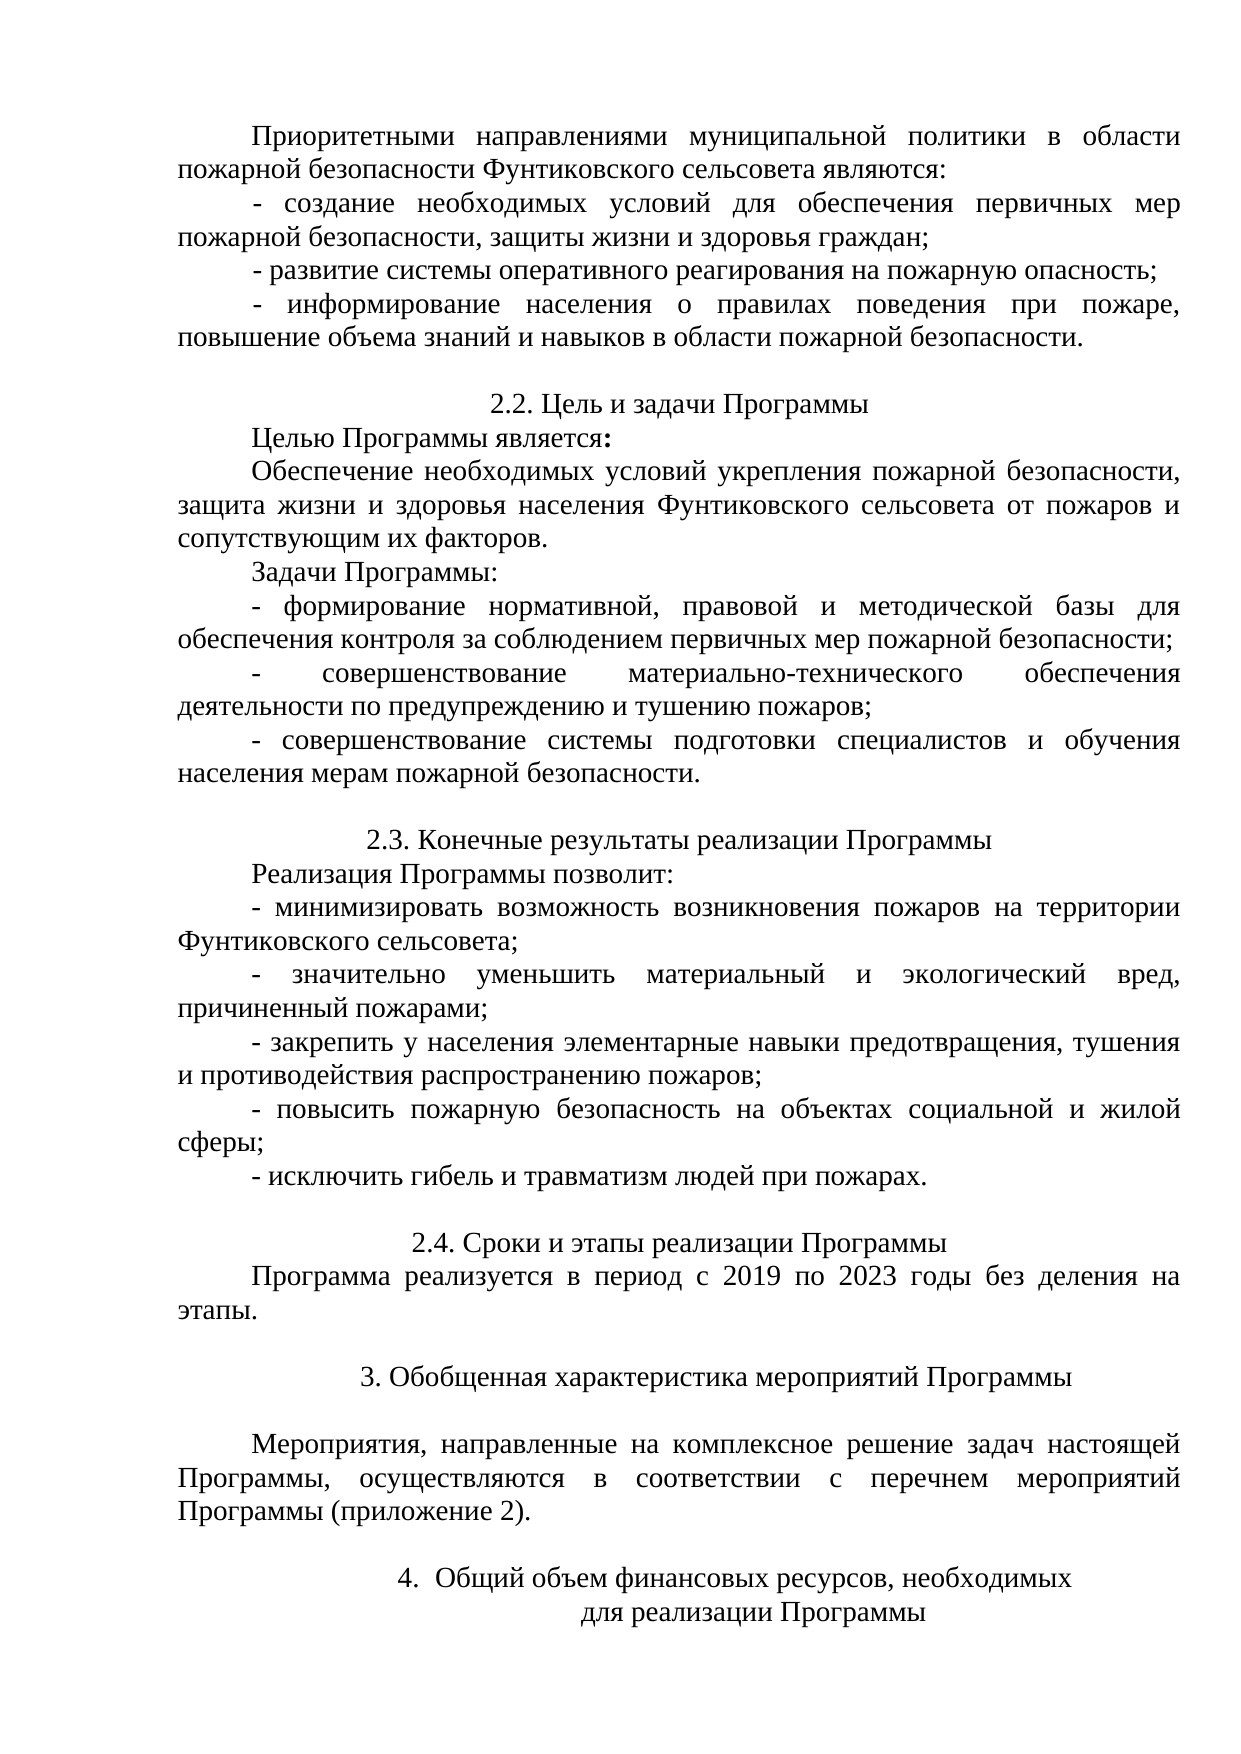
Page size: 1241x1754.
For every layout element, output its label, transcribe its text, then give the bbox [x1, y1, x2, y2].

text Обеспечение необходимых условий укрепления пожарной безопасности, защита жизни и здоровья населения Фунтиковского сельсовета от пожаров и сопутствующим их факторов. [177, 453, 1181, 554]
text - повысить пожарную безопасность на объектах социальной и жилой сферы; [177, 1091, 1181, 1158]
text Целью Программы является: [177, 420, 1181, 453]
text - совершенствование материально-технического обеспечения деятельности по предупреждению и тушению пожаров; [177, 655, 1181, 722]
text Мероприятия, направленные на комплексное решение задач настоящей Программы, осуществляются в соответствии с перечнем мероприятий Программы (приложение 2). [177, 1426, 1181, 1527]
text Реализация Программы позволит: [177, 856, 1181, 889]
text - закрепить у населения элементарные навыки предотвращения, тушения и противодействия распространению пожаров; [177, 1024, 1181, 1091]
text для реализации Программы [326, 1594, 1181, 1627]
text Программа реализуется в период с 2019 по 2023 годы без деления на этапы. [177, 1258, 1181, 1326]
text 2.4. Сроки и этапы реализации Программы [177, 1225, 1181, 1258]
text - совершенствование системы подготовки специалистов и обучения населения мерам пожарной безопасности. [177, 722, 1181, 789]
text 2.2. Цель и задачи Программы [177, 386, 1181, 420]
text - создание необходимых условий для обеспечения первичных мер пожарной безопасности, защиты жизни и здоровья граждан; [177, 185, 1181, 252]
text - развитие системы оперативного реагирования на пожарную опасность; [177, 252, 1181, 286]
text - минимизировать возможность возникновения пожаров на территории Фунтиковского сельсовета; [177, 889, 1181, 957]
text 3. Обобщенная характеристика мероприятий Программы [177, 1359, 1181, 1393]
text 2.3. Конечные результаты реализации Программы [177, 822, 1181, 856]
text - формирование нормативной, правовой и методической базы для обеспечения контроля за соблюдением первичных мер пожарной безопасности; [177, 588, 1181, 655]
text - информирование населения о правилах поведения при пожаре, повышение объема знаний и навыков в области пожарной безопасности. [177, 286, 1181, 353]
list Общий объем финансовых ресурсов, необходимых [288, 1560, 1181, 1594]
text Задачи Программы: [177, 554, 1181, 588]
text Приоритетными направлениями муниципальной политики в области пожарной безопасности Фунтиковского сельсовета являются: [177, 118, 1181, 185]
text - значительно уменьшить материальный и экологический вред, причиненный пожарами; [177, 957, 1181, 1024]
text - исключить гибель и травматизм людей при пожарах. [177, 1158, 1181, 1191]
